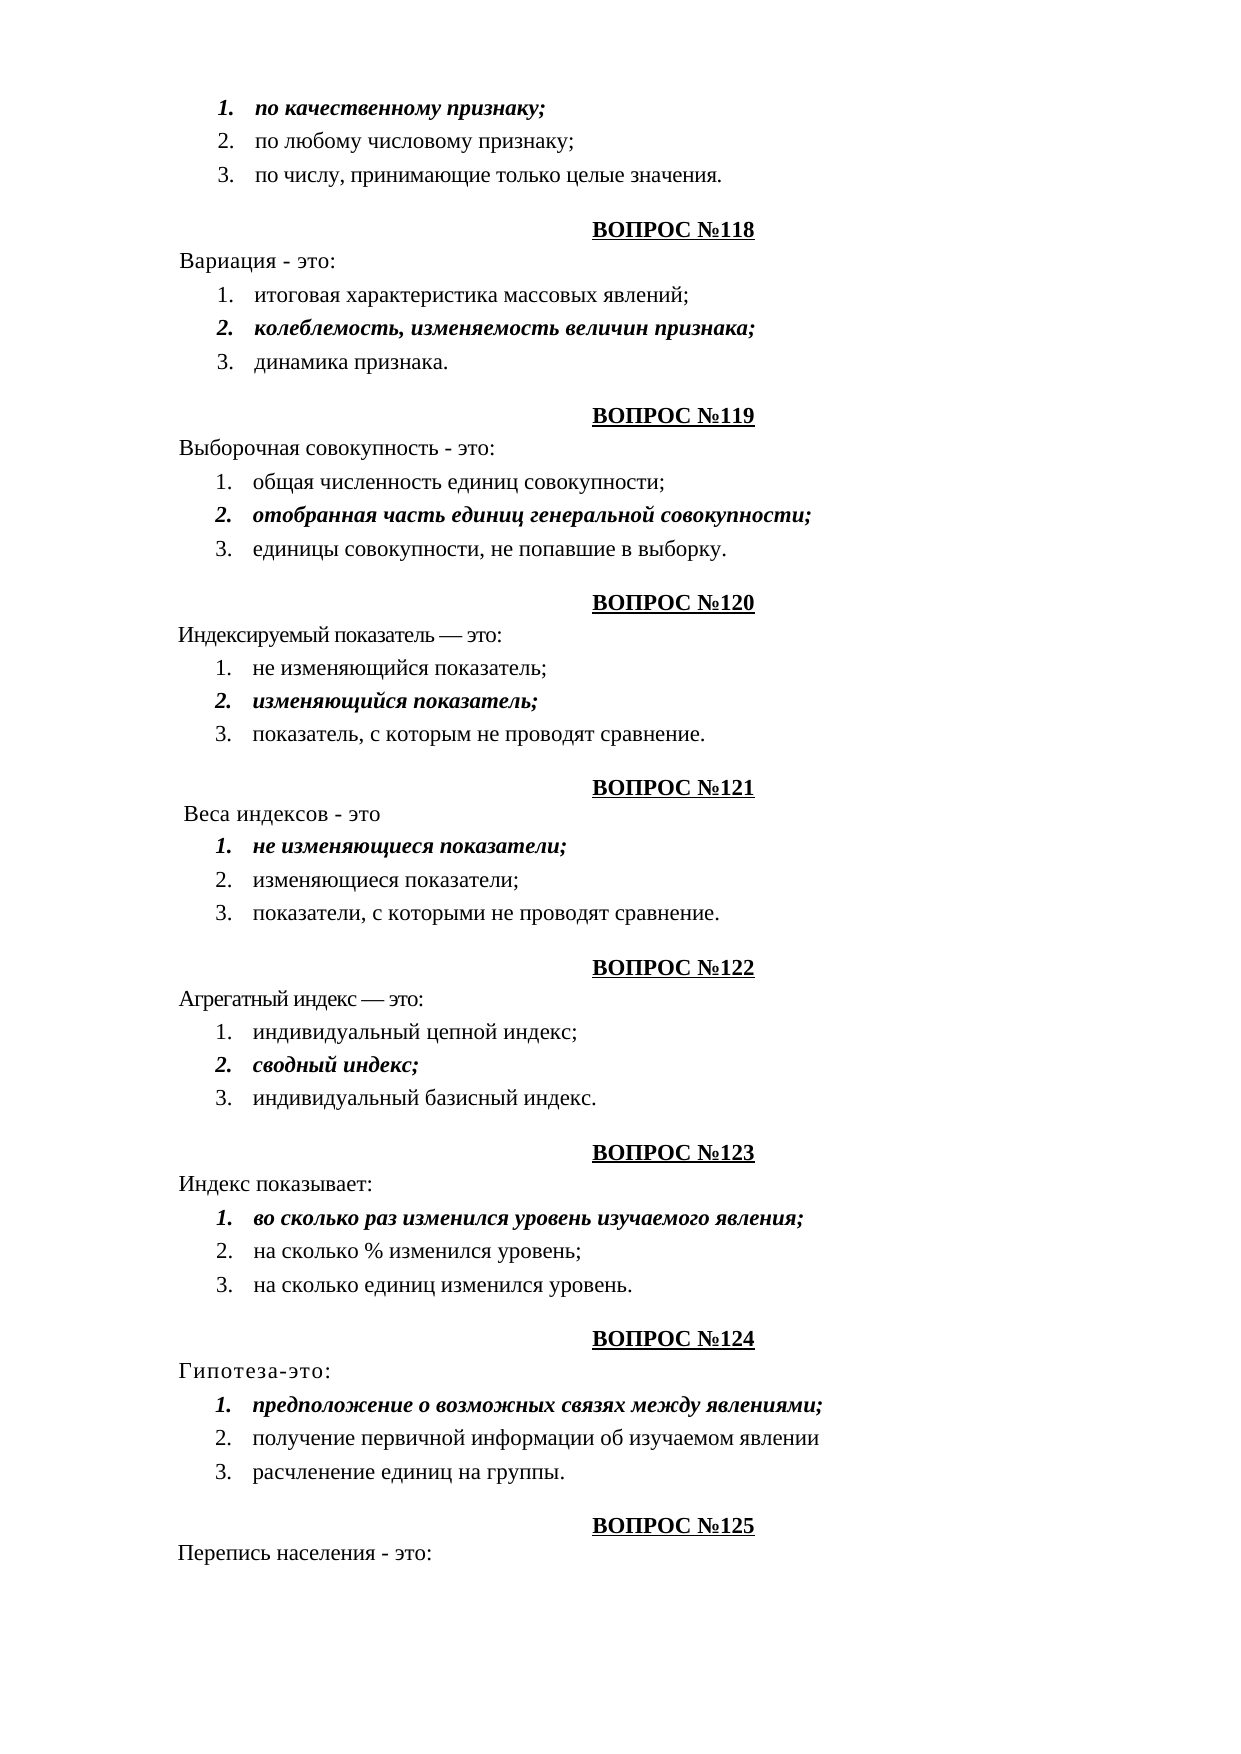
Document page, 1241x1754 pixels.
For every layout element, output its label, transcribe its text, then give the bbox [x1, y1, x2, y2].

list индивидуальный цепной индекс; [215, 1013, 1169, 1046]
list на сколько % изменился уровень; [216, 1232, 1169, 1266]
list ВОПРОС №125 [177, 1512, 1169, 1539]
list не изменяющиеся показатели; [215, 827, 1169, 860]
list ВОПРОС №119 [177, 402, 1169, 429]
list ВОПРОС №124 [177, 1326, 1169, 1352]
text Индекс показывает: [178, 1165, 683, 1198]
list индивидуальный базисный индекс. [215, 1079, 1169, 1112]
list изменяющийся показатель; [215, 682, 1169, 715]
list показатель, с которым не проводят сравнение. [215, 715, 1169, 748]
list итоговая характеристика массовых явлений; [217, 276, 1169, 309]
list получение первичной информации об изучаемом явлении [215, 1419, 1169, 1452]
list единицы совокупности, не попавшие в выборку. [215, 529, 1169, 563]
list колеблемость, изменяемость величин признака; [217, 309, 1169, 343]
list изменяющиеся показатели; [215, 860, 1169, 894]
list сводный индекс; [215, 1046, 1169, 1079]
list предположение о возможных связях между явлениями; [215, 1385, 1169, 1419]
list расчленение единиц на группы. [215, 1452, 1169, 1486]
text Индексируемый показатель — это: [178, 616, 899, 649]
list показатели, с которыми не проводят сравнение. [215, 894, 1169, 927]
list отобранная часть единиц генеральной совокупности; [215, 496, 1169, 529]
text Агрегатный индекс — это: [178, 980, 845, 1013]
list общая численность единиц совокупности; [215, 462, 1169, 496]
list на сколько единиц изменился уровень. [216, 1266, 1169, 1299]
text Гипотеза-это: [178, 1352, 683, 1385]
list по любому числовому признаку; [217, 122, 1169, 156]
list ВОПРОС №118 [177, 216, 1169, 242]
list Веса индексов - это [177, 801, 1169, 827]
list ВОПРОС №121 [177, 774, 1169, 801]
text Вариация - это: [179, 242, 737, 276]
list ВОПРОС №120 [177, 589, 1169, 616]
list во сколько раз изменился уровень изучаемого явления; [216, 1198, 1169, 1232]
list ВОПРОС №123 [177, 1139, 1169, 1165]
list динамика признака. [217, 343, 1169, 376]
text Выборочная совокупность - это: [179, 429, 899, 462]
list не изменяющийся показатель; [215, 649, 1169, 682]
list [217, 156, 1169, 189]
list Перепись населения - это: [177, 1539, 1169, 1565]
list ВОПРОС №122 [177, 954, 1169, 980]
list по качественному признаку; [217, 89, 1169, 122]
